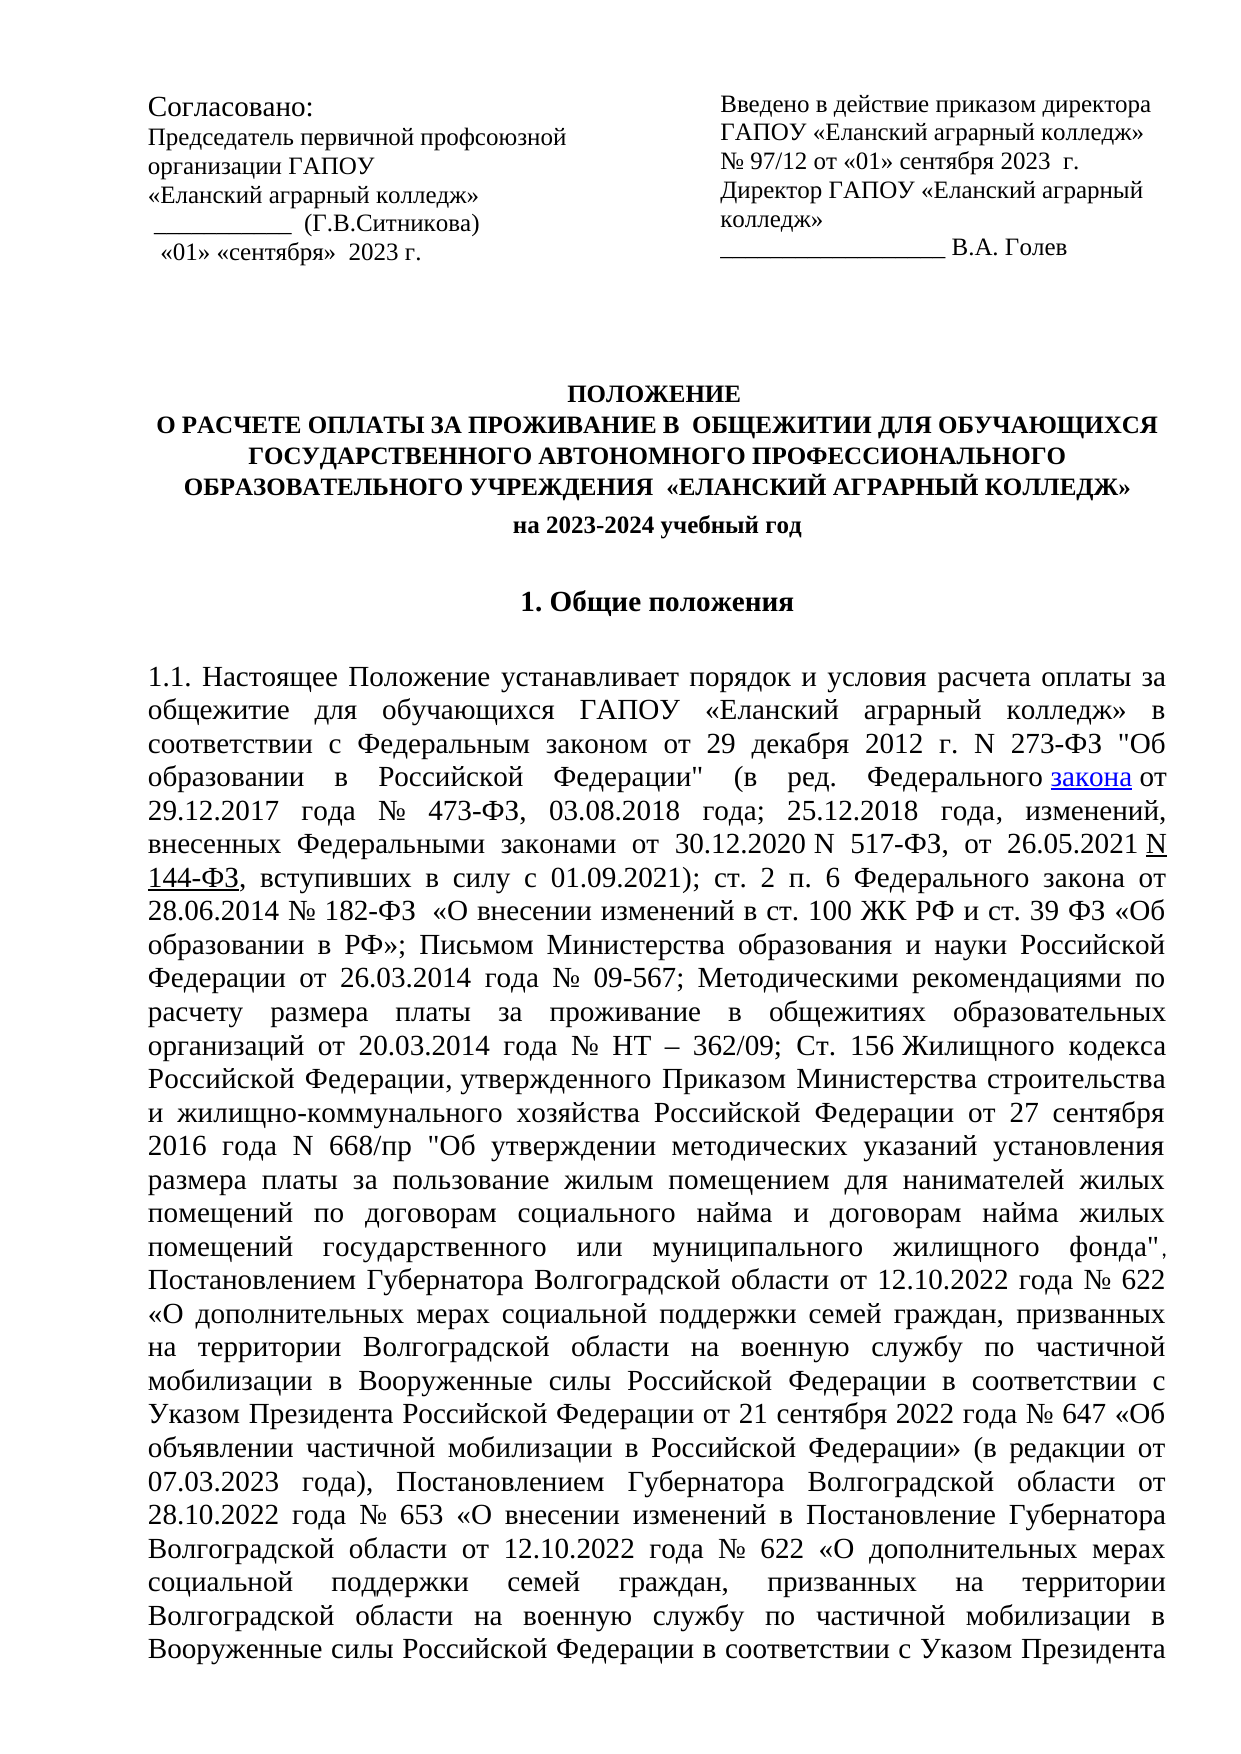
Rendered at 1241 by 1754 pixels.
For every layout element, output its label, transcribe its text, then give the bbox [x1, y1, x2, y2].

table_header Согласовано: Председатель первичной профсоюзной организации ГАПОУ «Еланский аграрный колледж» ___________ (Г.В.Ситникова) «01» «сентября» 2023 г. [136, 89, 709, 323]
text на 2023-2024 учебный год [148, 508, 1167, 539]
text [148, 826, 1167, 1665]
table_header Введено в действие приказом директора ГАПОУ «Еланский аграрный колледж» № 97/12 от «01» сентября 2023 г. Директор ГАПОУ «Еланский аграрный колледж» __________________ В.А. Голев [709, 89, 1178, 323]
text 1. Общие положения [148, 584, 1167, 618]
text ПОЛОЖЕНИЕ О РАСЧЕТЕ ОПЛАТЫ ЗА ПРОЖИВАНИЕ В ОБЩЕЖИТИИ ДЛЯ ОБУЧАЮЩИХСЯ ГОСУДАРСТВЕННОГО АВТОНОМНОГО ПРОФЕССИОНАЛЬНОГО ОБРАЗОВАТЕЛЬНОГО УЧРЕЖДЕНИЯ «ЕЛАНСКИЙ АГРАРНЫЙ КОЛЛЕДЖ» [148, 376, 1167, 501]
